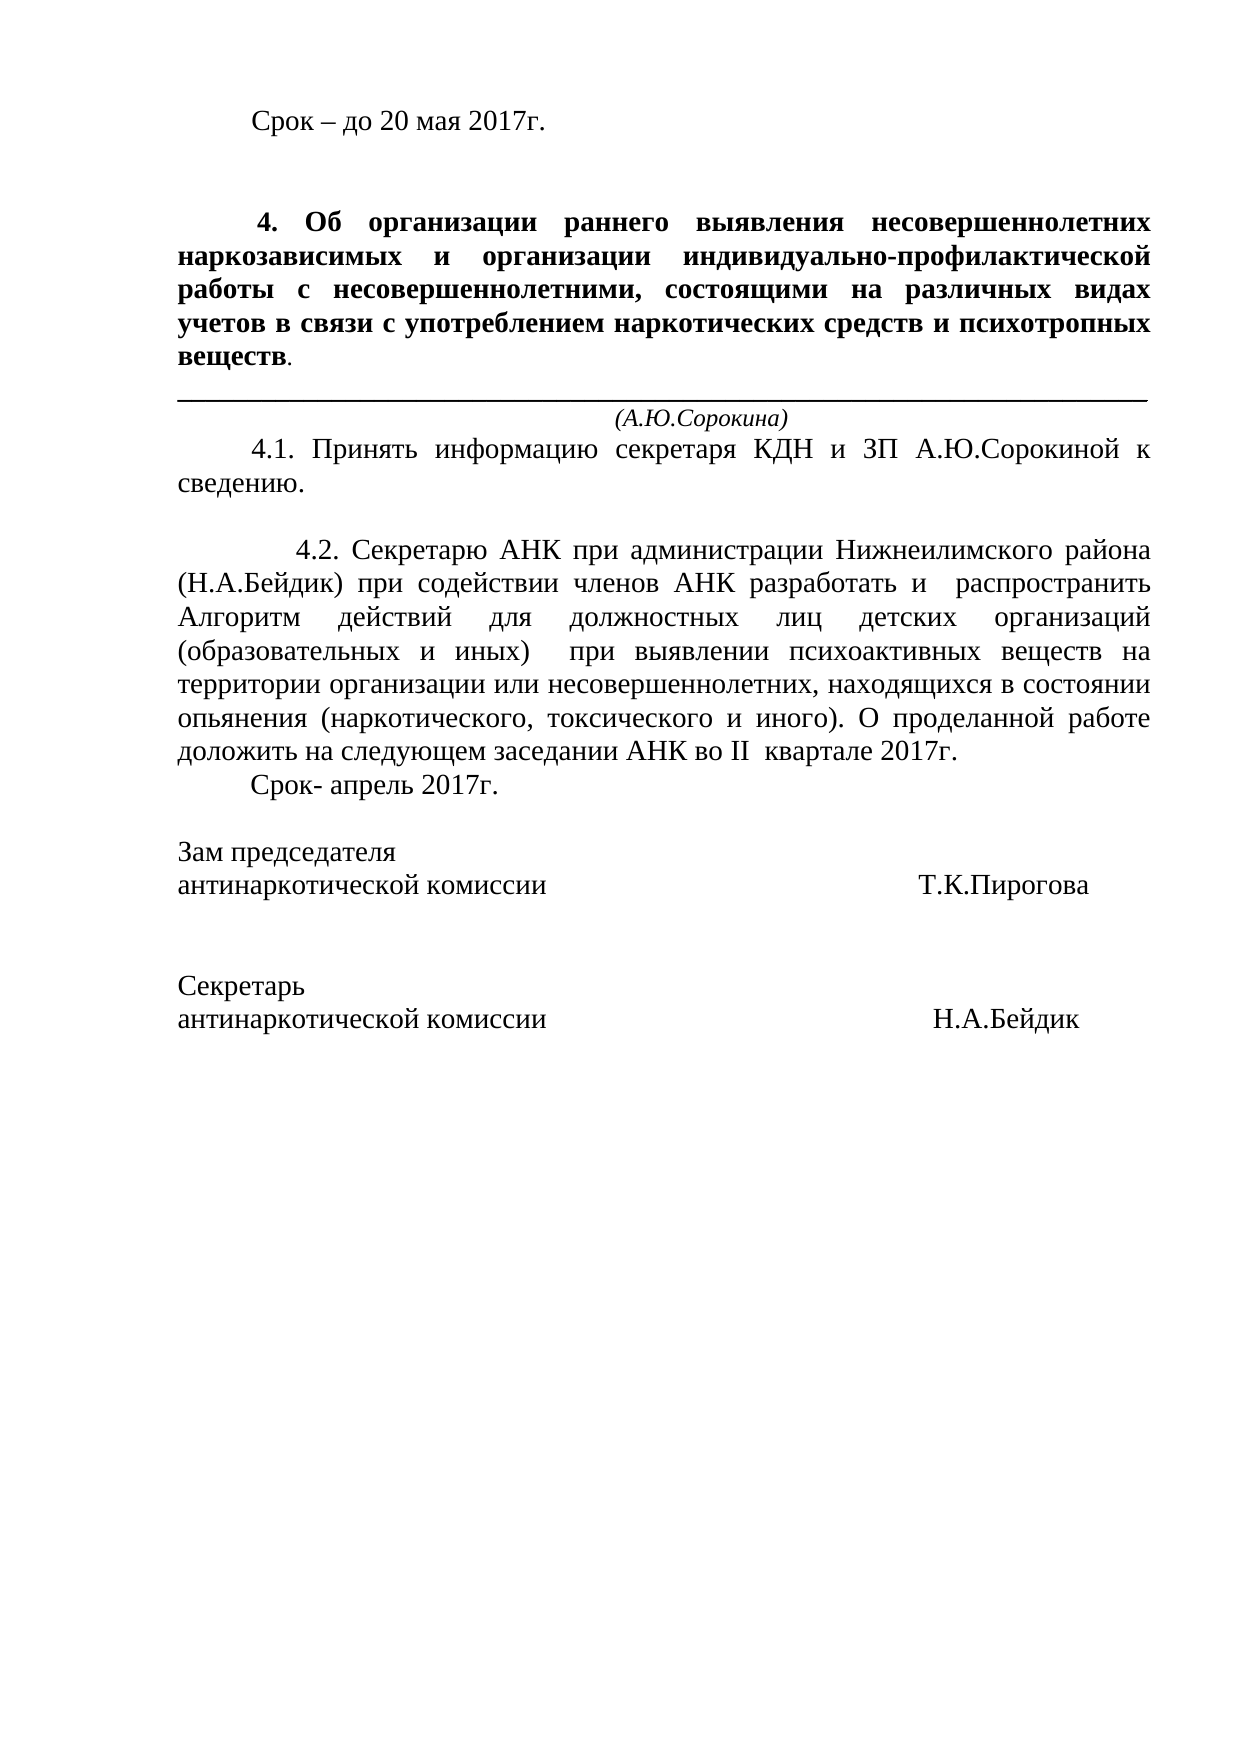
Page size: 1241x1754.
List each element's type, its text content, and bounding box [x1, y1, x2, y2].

text антинаркотической комиссии Т.К.Пирогова [177, 867, 1152, 901]
text 4.2. Секретарю АНК при администрации Нижнеилимского района (Н.А.Бейдик) при содействии членов АНК разработать и распространить Алгоритм действий для должностных лиц детских организаций (образовательных и иных) при выявлении психоактивных веществ на территории организации или несовершеннолетних, находящихся в состоянии опьянения (наркотического, токсического и иного). О проделанной работе доложить на следующем заседании АНК во II квартале 2017г. [177, 532, 1152, 767]
text 4.1. Принять информацию секретаря КДН и ЗП А.Ю.Сорокиной к сведению. [177, 431, 1152, 498]
text Секретарь [177, 968, 1152, 1002]
text антинаркотической комиссии Н.А.Бейдик [177, 1002, 1152, 1035]
text Срок- апрель 2017г. [177, 767, 1152, 800]
text (А.Ю.Сорокина) [177, 404, 1152, 431]
text Срок – до 20 мая 2017г. [177, 103, 1122, 137]
text Зам председателя [177, 834, 1152, 867]
text 4. Об организации раннего выявления несовершеннолетних наркозависимых и организации индивидуально-профилактической работы с несовершеннолетними, состоящими на различных видах учетов в связи с употреблением наркотических средств и психотропных веществ. [177, 204, 1152, 372]
text _____________________________________________________________________ [177, 372, 1152, 404]
